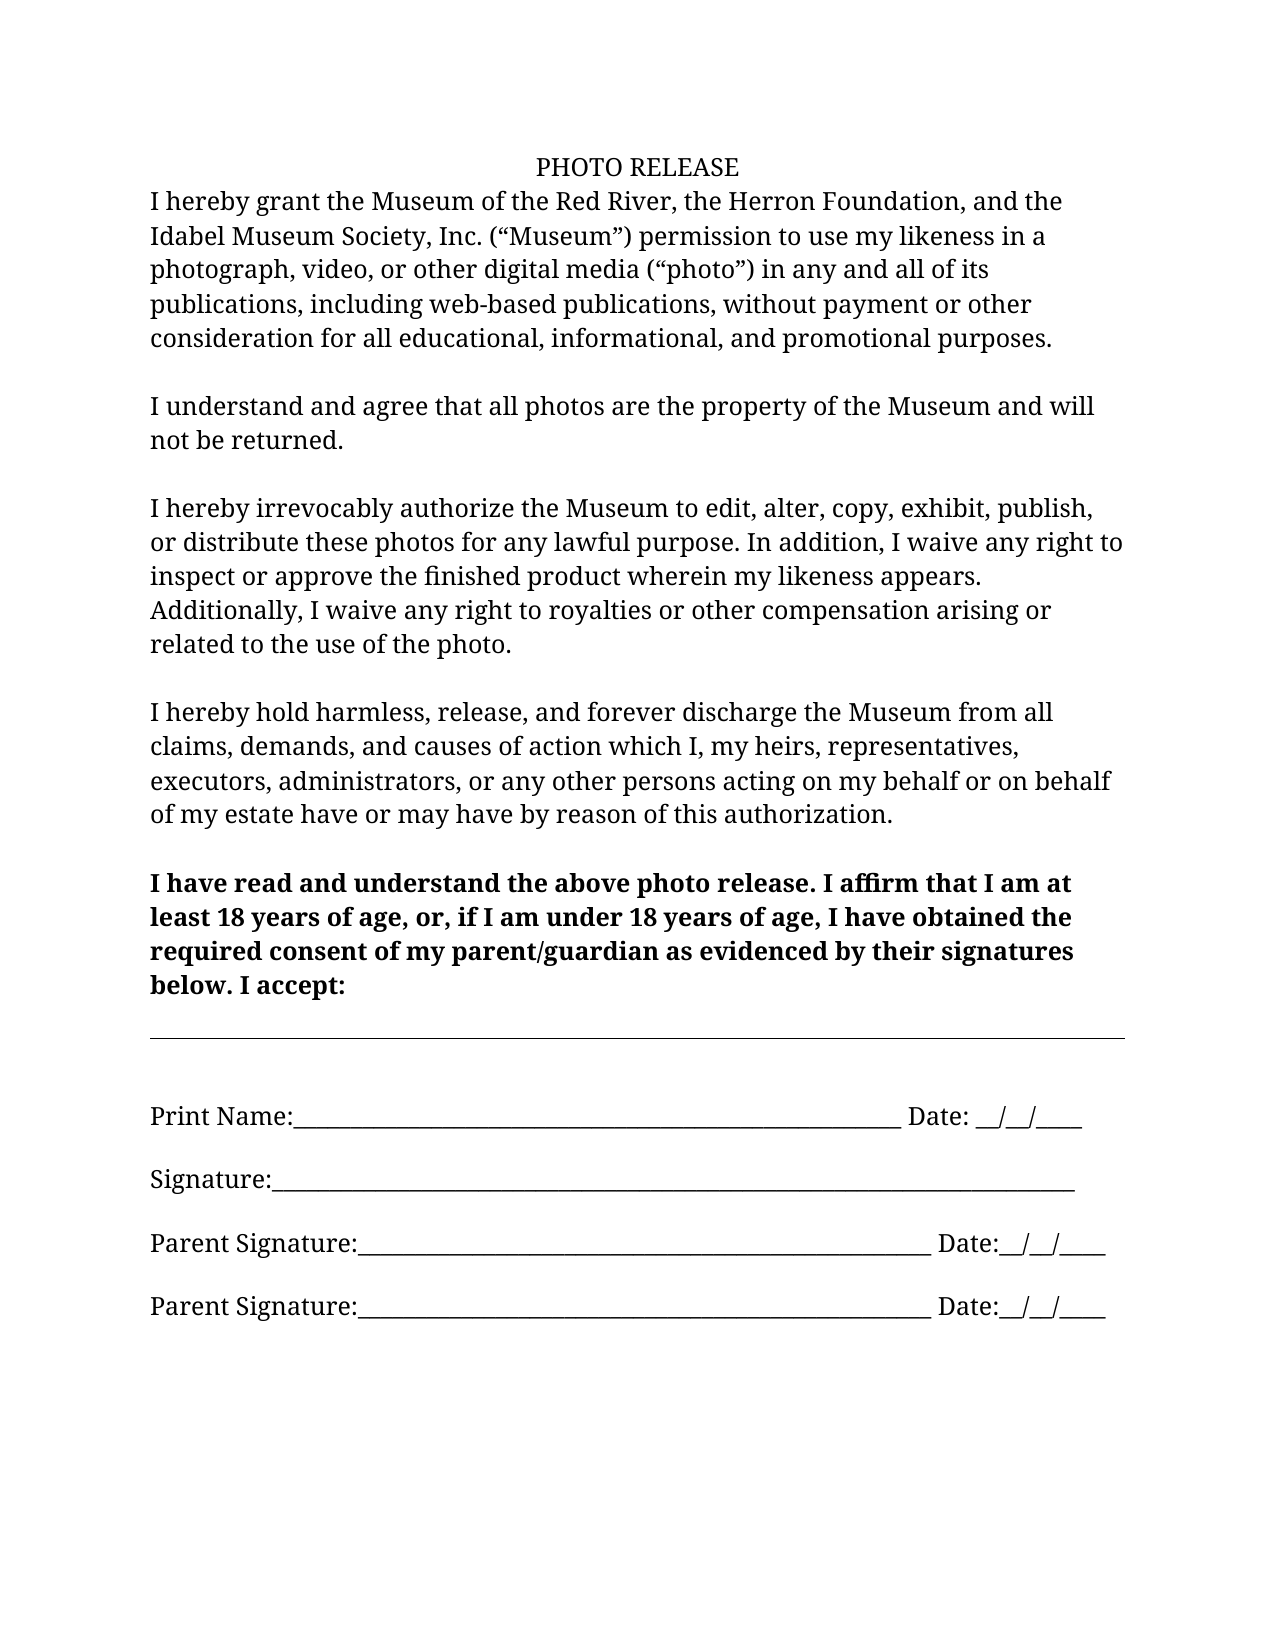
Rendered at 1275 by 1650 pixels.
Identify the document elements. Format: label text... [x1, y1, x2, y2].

text Parent Signature:__________________________________________________ Date:__/__/____ [150, 1225, 1125, 1259]
text I understand and agree that all photos are the property of the Museum and will not be returned. [150, 388, 1125, 457]
text Print Name:_____________________________________________________ Date: __/__/____ [150, 1098, 1125, 1132]
text I hereby irrevocably authorize the Museum to edit, alter, copy, exhibit, publish, or distribute these photos for any lawful purpose. In addition, I waive any right to inspect or approve the finished product wherein my likeness appears. Additionally, I waive any right to royalties or other compensation arising or related to the use of the photo. [150, 491, 1125, 661]
text PHOTO RELEASE [150, 150, 1125, 184]
text Parent Signature:__________________________________________________ Date:__/__/____ [150, 1289, 1125, 1323]
text I have read and understand the above photo release. I affirm that I am at least 18 years of age, or, if I am under 18 years of age, I have obtained the required consent of my parent/guardian as evidenced by their signatures below. I accept: [150, 865, 1125, 1002]
text Signature:______________________________________________________________________ [150, 1162, 1125, 1196]
text I hereby hold harmless, release, and forever discharge the Museum from all claims, demands, and causes of action which I, my heirs, representatives, executors, administrators, or any other persons acting on my behalf or on behalf of my estate have or may have by reason of this authorization. [150, 695, 1125, 831]
text I hereby grant the Museum of the Red River, the Herron Foundation, and the Idabel Museum Society, Inc. (“Museum”) permission to use my likeness in a photograph, video, or other digital media (“photo”) in any and all of its publications, including web-based publications, without payment or other consideration for all educational, informational, and promotional purposes. [150, 184, 1125, 354]
